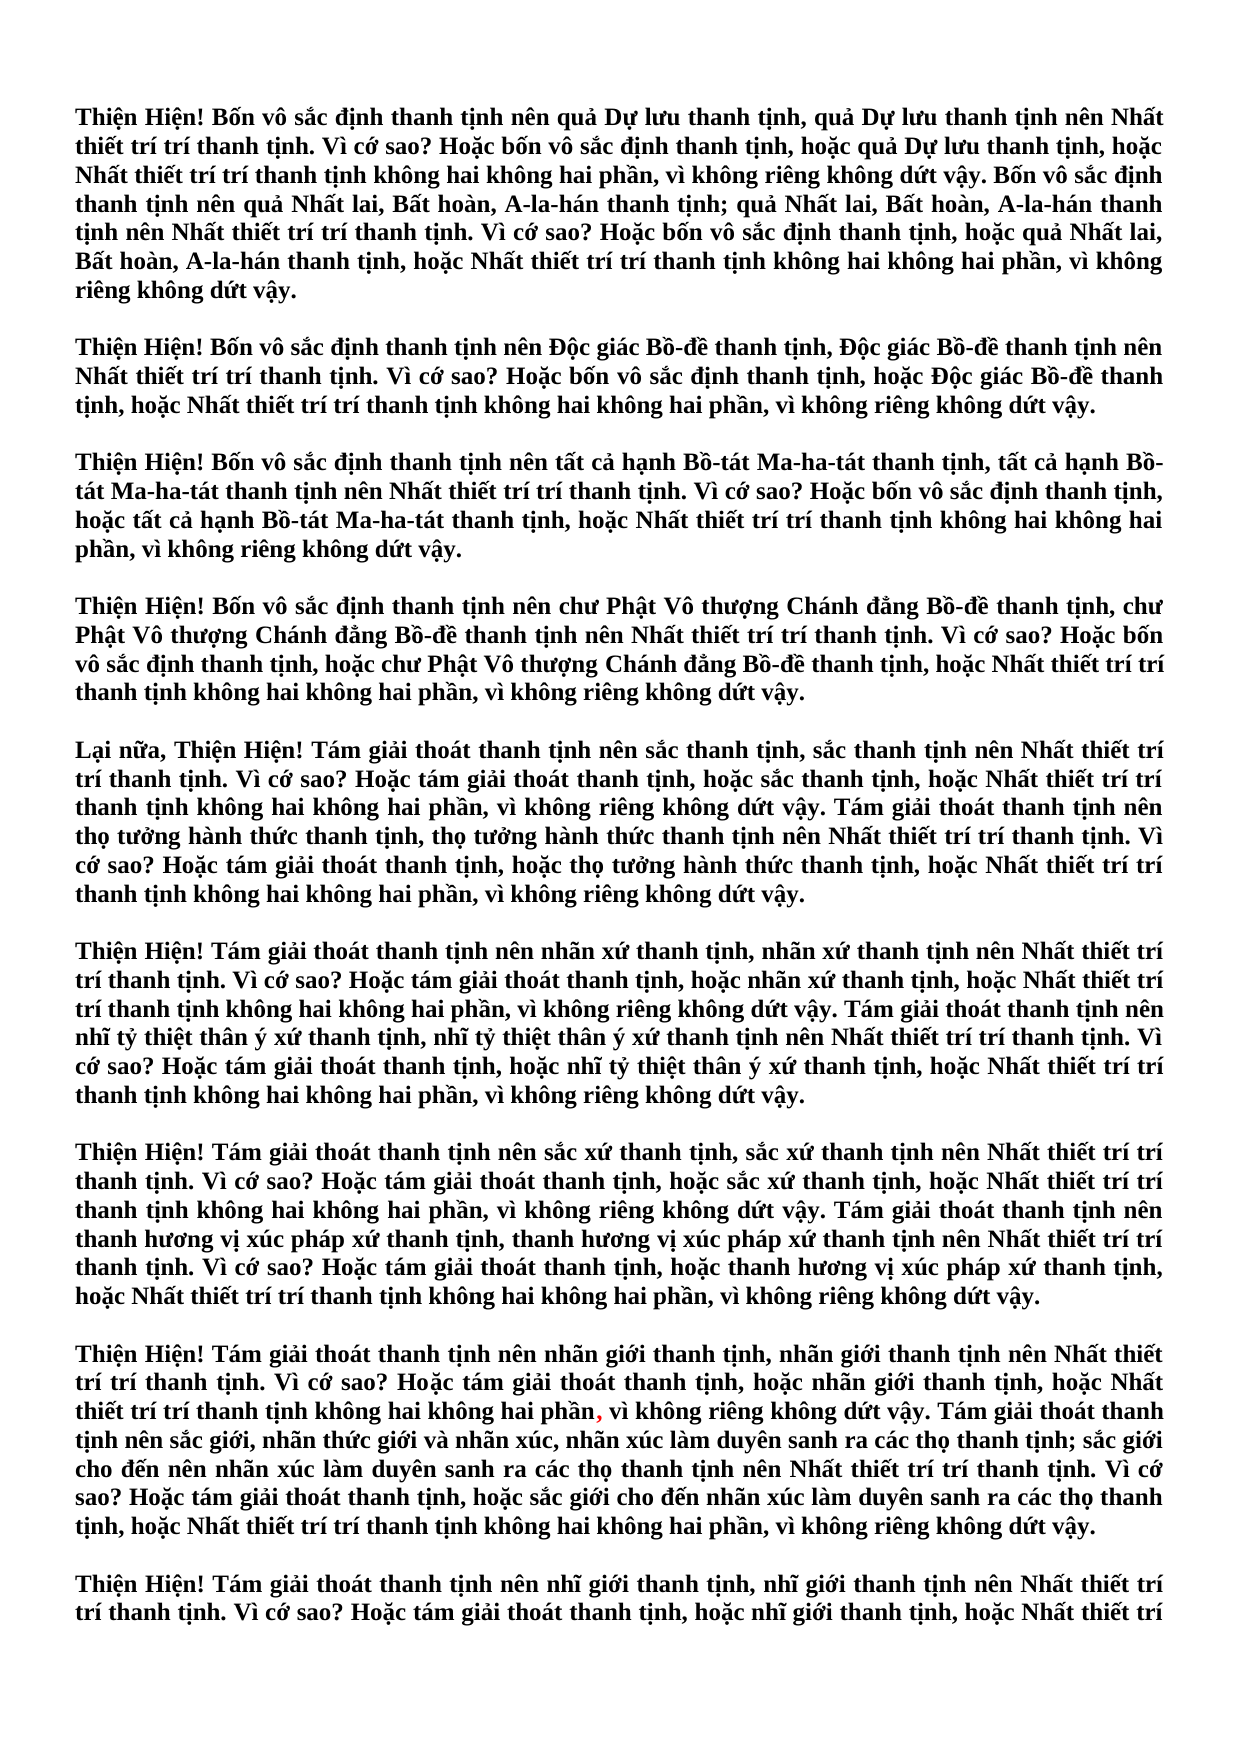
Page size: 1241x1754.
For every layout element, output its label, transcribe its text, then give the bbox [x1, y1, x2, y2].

text Thiện Hiện! Bốn vô sắc định thanh tịnh nên Độc giác Bồ-đề thanh tịnh, Độc giác Bồ-đề thanh tịnh nên Nhất thiết trí trí thanh tịnh. Vì cớ sao? Hoặc bốn vô sắc định thanh tịnh, hoặc Độc giác Bồ-đề thanh tịnh, hoặc Nhất thiết trí trí thanh tịnh không hai không hai phần, vì không riêng không dứt vậy. [75, 332, 1165, 419]
text Thiện Hiện! Bốn vô sắc định thanh tịnh nên chư Phật Vô thượng Chánh đẳng Bồ-đề thanh tịnh, chư Phật Vô thượng Chánh đẳng Bồ-đề thanh tịnh nên Nhất thiết trí trí thanh tịnh. Vì cớ sao? Hoặc bốn vô sắc định thanh tịnh, hoặc chư Phật Vô thượng Chánh đẳng Bồ-đề thanh tịnh, hoặc Nhất thiết trí trí thanh tịnh không hai không hai phần, vì không riêng không dứt vậy. [75, 591, 1165, 706]
text Thiện Hiện! Bốn vô sắc định thanh tịnh nên quả Dự lưu thanh tịnh, quả Dự lưu thanh tịnh nên Nhất thiết trí trí thanh tịnh. Vì cớ sao? Hoặc bốn vô sắc định thanh tịnh, hoặc quả Dự lưu thanh tịnh, hoặc Nhất thiết trí trí thanh tịnh không hai không hai phần, vì không riêng không dứt vậy. Bốn vô sắc định thanh tịnh nên quả Nhất lai, Bất hoàn, A-la-hán thanh tịnh; quả Nhất lai, Bất hoàn, A-la-hán thanh tịnh nên Nhất thiết trí trí thanh tịnh. Vì cớ sao? Hoặc bốn vô sắc định thanh tịnh, hoặc quả Nhất lai, Bất hoàn, A-la-hán thanh tịnh, hoặc Nhất thiết trí trí thanh tịnh không hai không hai phần, vì không riêng không dứt vậy. [75, 102, 1165, 304]
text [75, 1569, 1165, 1626]
text Thiện Hiện! Tám giải thoát thanh tịnh nên sắc xứ thanh tịnh, sắc xứ thanh tịnh nên Nhất thiết trí trí thanh tịnh. Vì cớ sao? Hoặc tám giải thoát thanh tịnh, hoặc sắc xứ thanh tịnh, hoặc Nhất thiết trí trí thanh tịnh không hai không hai phần, vì không riêng không dứt vậy. Tám giải thoát thanh tịnh nên thanh hương vị xúc pháp xứ thanh tịnh, thanh hương vị xúc pháp xứ thanh tịnh nên Nhất thiết trí trí thanh tịnh. Vì cớ sao? Hoặc tám giải thoát thanh tịnh, hoặc thanh hương vị xúc pháp xứ thanh tịnh, hoặc Nhất thiết trí trí thanh tịnh không hai không hai phần, vì không riêng không dứt vậy. [75, 1137, 1165, 1310]
text Thiện Hiện! Tám giải thoát thanh tịnh nên nhãn giới thanh tịnh, nhãn giới thanh tịnh nên Nhất thiết trí trí thanh tịnh. Vì cớ sao? Hoặc tám giải thoát thanh tịnh, hoặc nhãn giới thanh tịnh, hoặc Nhất thiết trí trí thanh tịnh không hai không hai phần, vì không riêng không dứt vậy. Tám giải thoát thanh tịnh nên sắc giới, nhãn thức giới và nhãn xúc, nhãn xúc làm duyên sanh ra các thọ thanh tịnh; sắc giới cho đến nên nhãn xúc làm duyên sanh ra các thọ thanh tịnh nên Nhất thiết trí trí thanh tịnh. Vì cớ sao? Hoặc tám giải thoát thanh tịnh, hoặc sắc giới cho đến nhãn xúc làm duyên sanh ra các thọ thanh tịnh, hoặc Nhất thiết trí trí thanh tịnh không hai không hai phần, vì không riêng không dứt vậy. [75, 1339, 1165, 1540]
text Thiện Hiện! Tám giải thoát thanh tịnh nên nhãn xứ thanh tịnh, nhãn xứ thanh tịnh nên Nhất thiết trí trí thanh tịnh. Vì cớ sao? Hoặc tám giải thoát thanh tịnh, hoặc nhãn xứ thanh tịnh, hoặc Nhất thiết trí trí thanh tịnh không hai không hai phần, vì không riêng không dứt vậy. Tám giải thoát thanh tịnh nên nhĩ tỷ thiệt thân ý xứ thanh tịnh, nhĩ tỷ thiệt thân ý xứ thanh tịnh nên Nhất thiết trí trí thanh tịnh. Vì cớ sao? Hoặc tám giải thoát thanh tịnh, hoặc nhĩ tỷ thiệt thân ý xứ thanh tịnh, hoặc Nhất thiết trí trí thanh tịnh không hai không hai phần, vì không riêng không dứt vậy. [75, 936, 1165, 1109]
text Thiện Hiện! Bốn vô sắc định thanh tịnh nên tất cả hạnh Bồ-tát Ma-ha-tát thanh tịnh, tất cả hạnh Bồ-tát Ma-ha-tát thanh tịnh nên Nhất thiết trí trí thanh tịnh. Vì cớ sao? Hoặc bốn vô sắc định thanh tịnh, hoặc tất cả hạnh Bồ-tát Ma-ha-tát thanh tịnh, hoặc Nhất thiết trí trí thanh tịnh không hai không hai phần, vì không riêng không dứt vậy. [75, 447, 1165, 562]
text Lại nữa, Thiện Hiện! Tám giải thoát thanh tịnh nên sắc thanh tịnh, sắc thanh tịnh nên Nhất thiết trí trí thanh tịnh. Vì cớ sao? Hoặc tám giải thoát thanh tịnh, hoặc sắc thanh tịnh, hoặc Nhất thiết trí trí thanh tịnh không hai không hai phần, vì không riêng không dứt vậy. Tám giải thoát thanh tịnh nên thọ tưởng hành thức thanh tịnh, thọ tưởng hành thức thanh tịnh nên Nhất thiết trí trí thanh tịnh. Vì cớ sao? Hoặc tám giải thoát thanh tịnh, hoặc thọ tưởng hành thức thanh tịnh, hoặc Nhất thiết trí trí thanh tịnh không hai không hai phần, vì không riêng không dứt vậy. [75, 735, 1165, 907]
